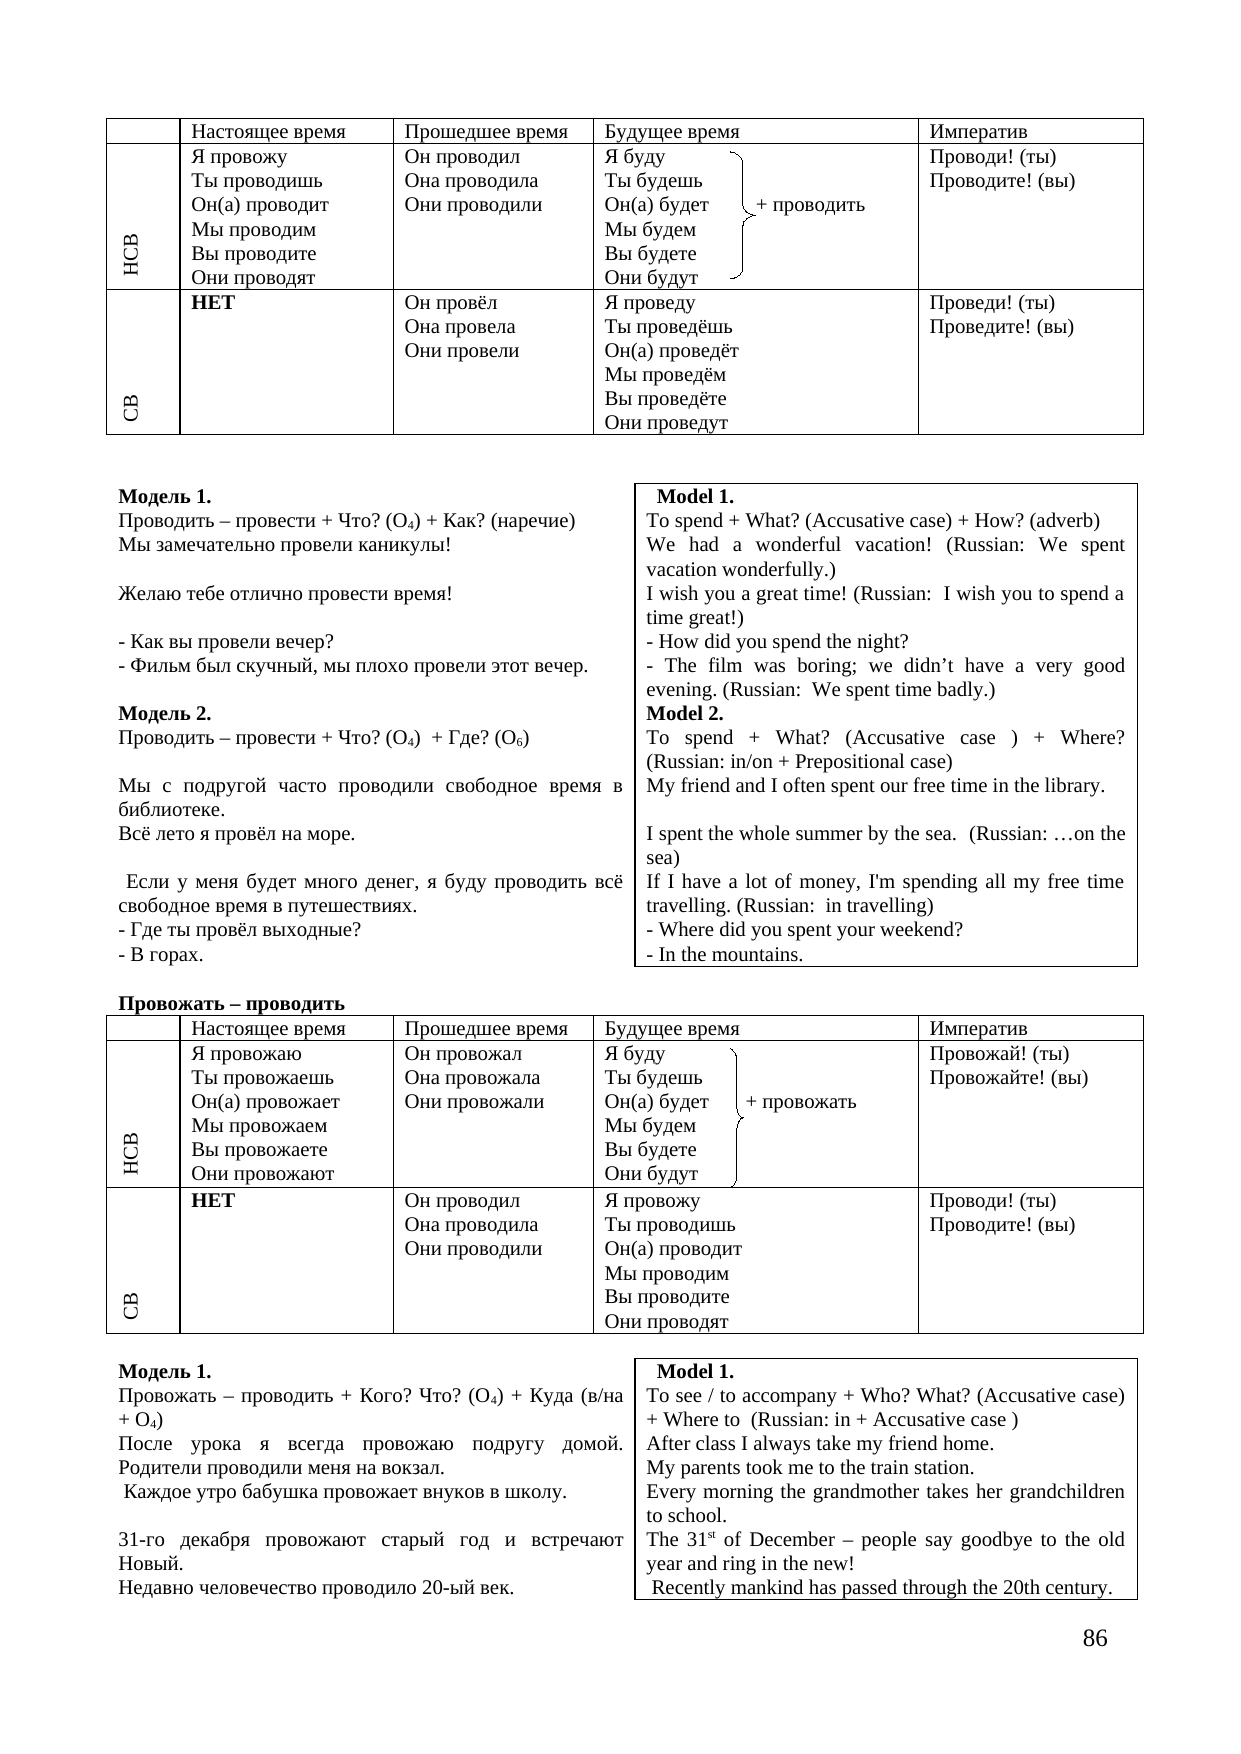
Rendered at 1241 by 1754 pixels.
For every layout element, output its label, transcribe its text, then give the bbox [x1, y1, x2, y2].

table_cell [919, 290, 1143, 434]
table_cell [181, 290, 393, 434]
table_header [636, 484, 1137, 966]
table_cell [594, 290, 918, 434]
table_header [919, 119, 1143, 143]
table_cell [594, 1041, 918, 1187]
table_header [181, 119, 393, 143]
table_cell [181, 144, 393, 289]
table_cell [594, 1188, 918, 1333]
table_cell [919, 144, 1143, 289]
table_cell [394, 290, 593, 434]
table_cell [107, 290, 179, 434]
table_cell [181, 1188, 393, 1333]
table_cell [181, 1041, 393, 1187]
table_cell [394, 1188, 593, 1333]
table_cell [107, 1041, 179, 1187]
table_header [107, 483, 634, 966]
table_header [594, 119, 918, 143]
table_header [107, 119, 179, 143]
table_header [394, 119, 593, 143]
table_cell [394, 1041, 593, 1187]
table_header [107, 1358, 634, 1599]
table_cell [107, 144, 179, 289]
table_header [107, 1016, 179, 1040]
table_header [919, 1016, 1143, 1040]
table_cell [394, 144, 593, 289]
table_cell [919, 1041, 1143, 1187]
text Провожать – проводить [118, 991, 1107, 1015]
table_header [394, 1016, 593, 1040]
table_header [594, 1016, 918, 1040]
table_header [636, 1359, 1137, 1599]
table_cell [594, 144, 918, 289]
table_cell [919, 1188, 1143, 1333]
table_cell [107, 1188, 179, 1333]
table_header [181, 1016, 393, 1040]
